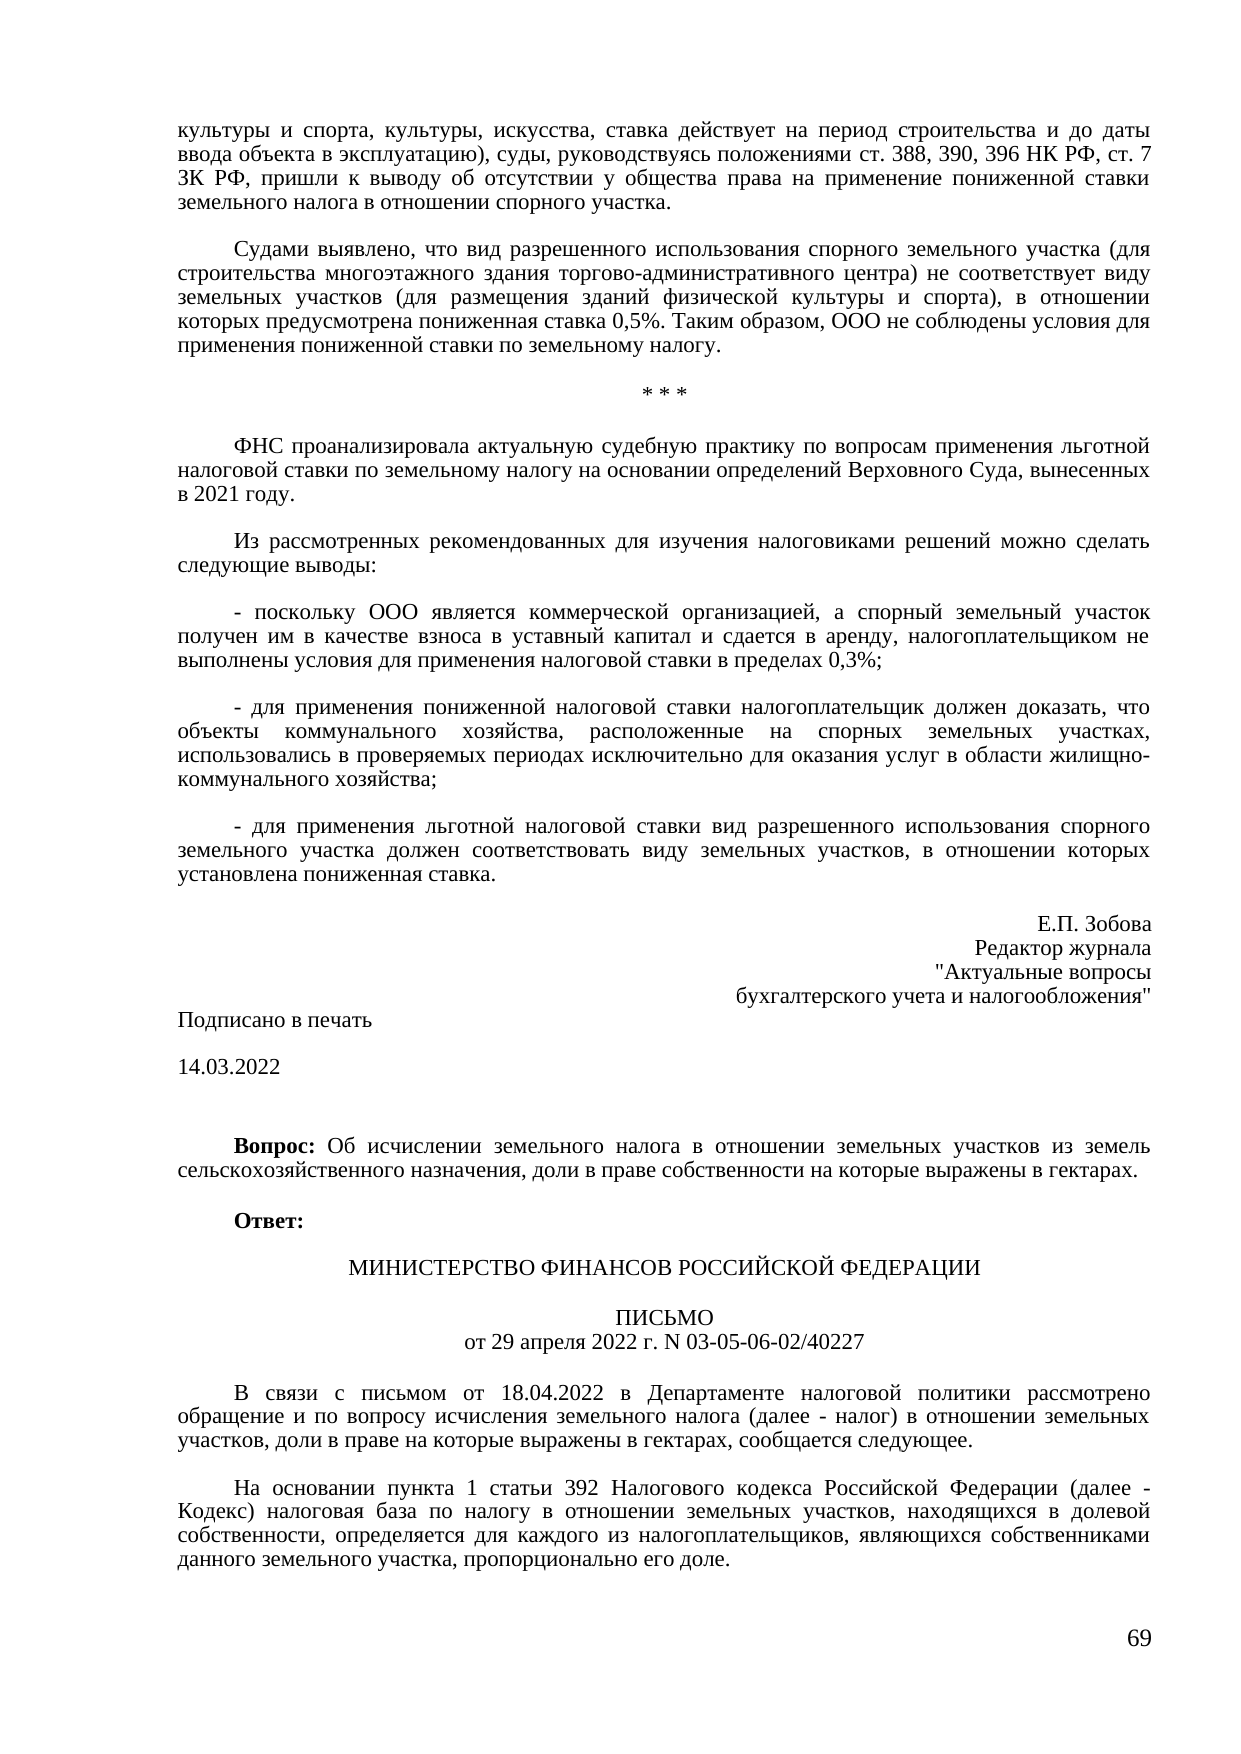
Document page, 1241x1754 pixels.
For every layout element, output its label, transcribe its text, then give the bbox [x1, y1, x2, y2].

text Вопрос: Об исчислении земельного налога в отношении земельных участков из земель сельскохозяйственного назначения, доли в праве собственности на которые выражены в гектарах. [177, 1135, 1152, 1183]
text - для применения пониженной налоговой ставки налогоплательщик должен доказать, что объекты коммунального хозяйства, расположенные на спорных земельных участках, использовались в проверяемых периодах исключительно для оказания услуг в области жилищно-коммунального хозяйства; [177, 695, 1152, 791]
text - поскольку ООО является коммерческой организацией, а спорный земельный участок получен им в качестве взноса в уставный капитал и сдается в аренду, налогоплательщиком не выполнены условия для применения налоговой ставки в пределах 0,3%; [177, 600, 1152, 672]
text от 29 апреля 2022 г. N 03-05-06-02/40227 [177, 1330, 1152, 1354]
text - для применения льготной налоговой ставки вид разрешенного использования спорного земельного участка должен соответствовать виду земельных участков, в отношении которых установлена пониженная ставка. [177, 814, 1152, 886]
text Ответ: [177, 1209, 1152, 1233]
text Подписано в печать [177, 1009, 1152, 1033]
text МИНИСТЕРСТВО ФИНАНСОВ РОССИЙСКОЙ ФЕДЕРАЦИИ [177, 1256, 1152, 1280]
text * * * [177, 384, 1152, 408]
text бухгалтерского учета и налогообложения" [177, 985, 1152, 1009]
text В связи с письмом от 18.04.2022 в Департаменте налоговой политики рассмотрено обращение и по вопросу исчисления земельного налога (далее - налог) в отношении земельных участков, доли в праве на которые выражены в гектарах, сообщается следующее. [177, 1381, 1152, 1453]
text Из рассмотренных рекомендованных для изучения налоговиками решений можно сделать следующие выводы: [177, 529, 1152, 577]
text Редактор журнала [177, 937, 1152, 961]
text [177, 118, 1152, 214]
text ФНС проанализировала актуальную судебную практику по вопросам применения льготной налоговой ставки по земельному налогу на основании определений Верховного Суда, вынесенных в 2021 году. [177, 434, 1152, 506]
text Судами выявлено, что вид разрешенного использования спорного земельного участка (для строительства многоэтажного здания торгово-административного центра) не соответствует виду земельных участков (для размещения зданий физической культуры и спорта), в отношении которых предусмотрена пониженная ставка 0,5%. Таким образом, ООО не соблюдены условия для применения пониженной ставки по земельному налогу. [177, 237, 1152, 357]
text ПИСЬМО [177, 1306, 1152, 1330]
text Е.П. Зобова [177, 912, 1152, 936]
text "Актуальные вопросы [177, 961, 1152, 984]
text 14.03.2022 [177, 1056, 1152, 1079]
text На основании пункта 1 статьи 392 Налогового кодекса Российской Федерации (далее - Кодекс) налоговая база по налогу в отношении земельных участков, находящихся в долевой собственности, определяется для каждого из налогоплательщиков, являющихся собственниками данного земельного участка, пропорционально его доле. [177, 1476, 1152, 1572]
